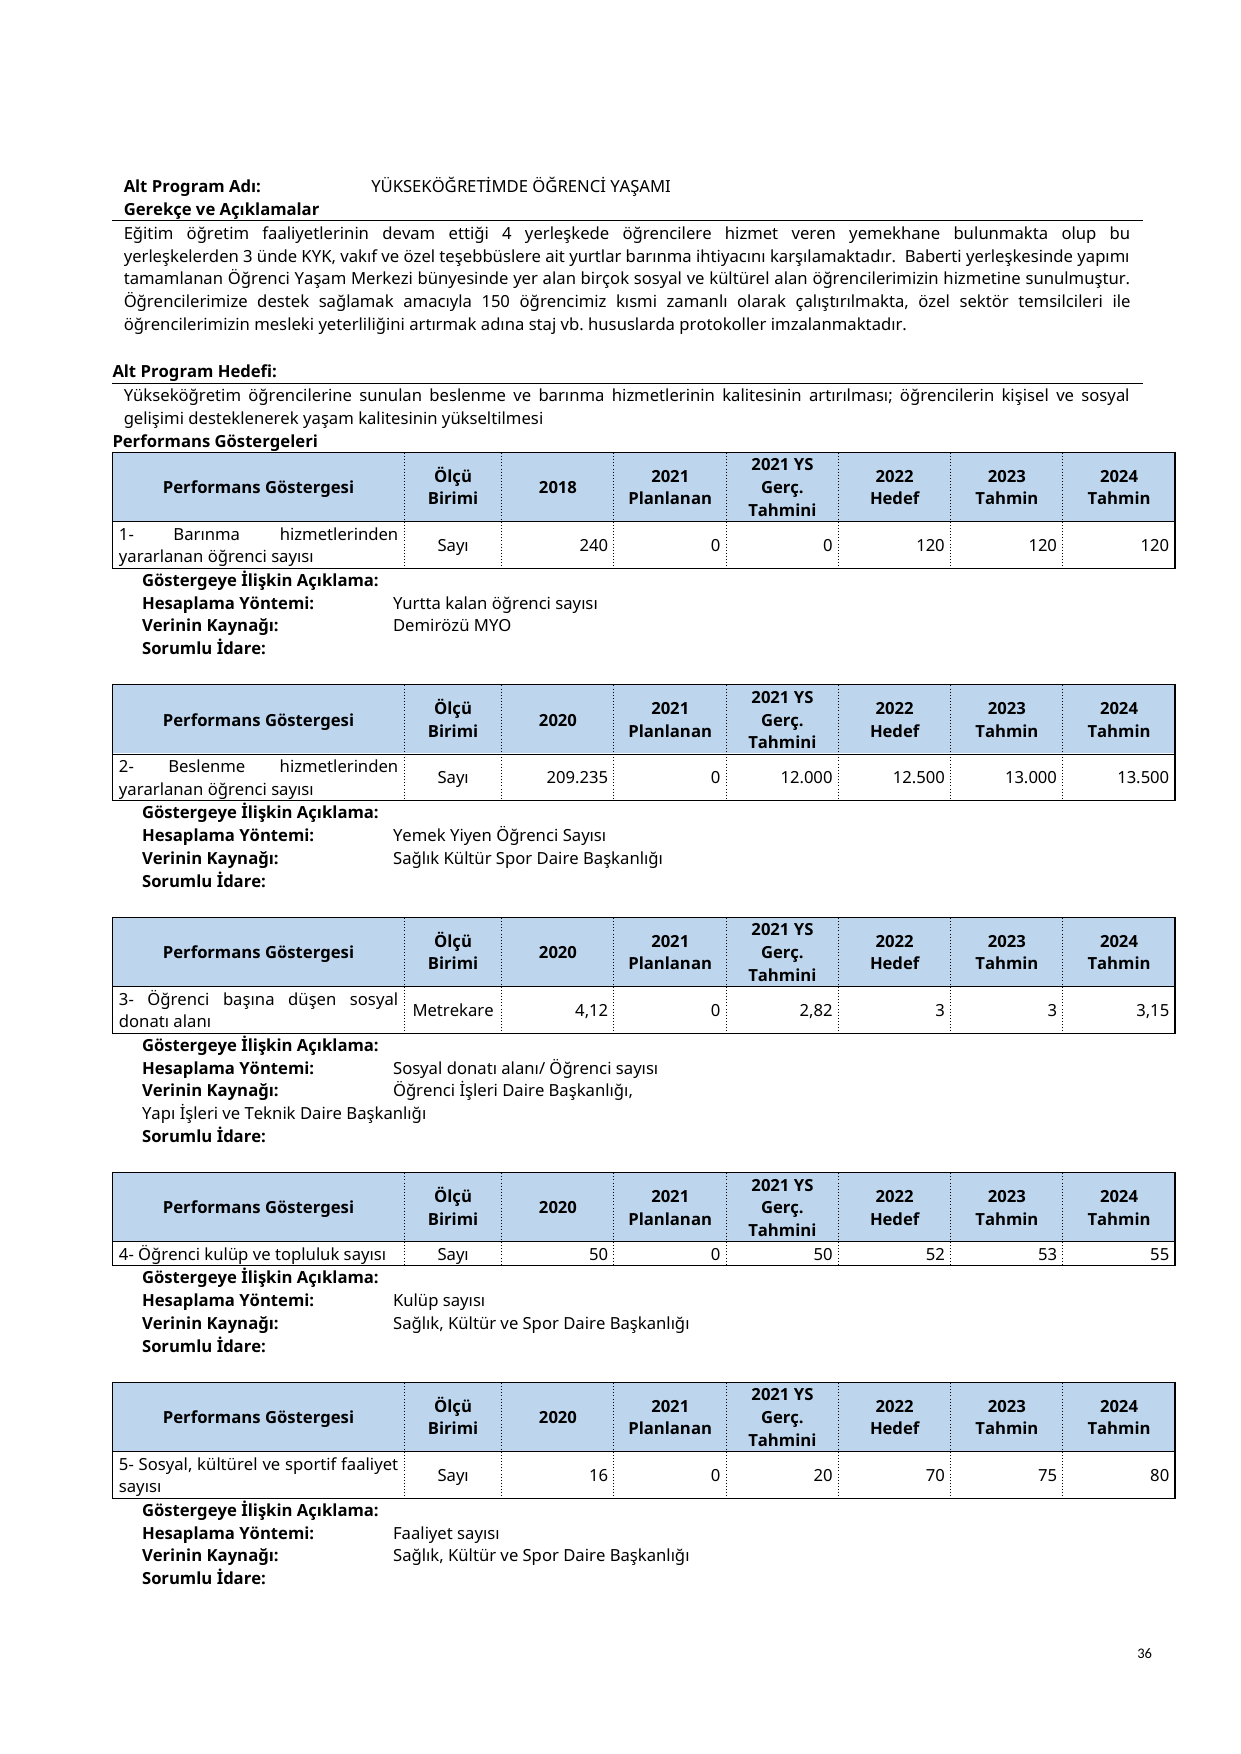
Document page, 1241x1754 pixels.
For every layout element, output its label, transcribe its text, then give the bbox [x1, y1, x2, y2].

text Hesaplama Yöntemi: Sosyal donatı alanı/ Öğrenci sayısı [142, 1056, 1152, 1079]
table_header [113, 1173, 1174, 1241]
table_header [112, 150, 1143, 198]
text Performans Göstergeleri [112, 429, 1152, 452]
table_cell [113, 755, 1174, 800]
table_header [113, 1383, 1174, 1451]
text Göstergeye İlişkin Açıklama: [142, 801, 1152, 824]
text Verinin Kaynağı: Demirözü MYO [142, 614, 1152, 637]
text Hesaplama Yöntemi: Yurtta kalan öğrenci sayısı [142, 591, 1152, 614]
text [142, 1544, 1152, 1567]
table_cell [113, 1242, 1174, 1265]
text Yapı İşleri ve Teknik Daire Başkanlığı [142, 1102, 1152, 1124]
text Alt Program Hedefi: [112, 360, 1152, 383]
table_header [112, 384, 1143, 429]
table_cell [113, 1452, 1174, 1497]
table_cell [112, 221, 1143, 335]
text Hesaplama Yöntemi: Yemek Yiyen Öğrenci Sayısı [142, 824, 1152, 846]
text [142, 1311, 1152, 1334]
text Göstergeye İlişkin Açıklama: [142, 1266, 1152, 1289]
text Verinin Kaynağı: Sağlık Kültür Spor Daire Başkanlığı [142, 846, 1152, 869]
text Verinin Kaynağı: Öğrenci İşleri Daire Başkanlığı, [142, 1079, 1152, 1102]
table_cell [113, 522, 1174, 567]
text Sorumlu İdare: [142, 1567, 1152, 1589]
text Göstergeye İlişkin Açıklama: [142, 1034, 1152, 1056]
text Hesaplama Yöntemi: Faaliyet sayısı [142, 1521, 1152, 1544]
text Hesaplama Yöntemi: Kulüp sayısı [142, 1289, 1152, 1311]
text Sorumlu İdare: [142, 637, 1152, 659]
text Göstergeye İlişkin Açıklama: [142, 1499, 1152, 1521]
text Sorumlu İdare: [142, 869, 1152, 892]
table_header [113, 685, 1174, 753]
text Sorumlu İdare: [142, 1334, 1152, 1357]
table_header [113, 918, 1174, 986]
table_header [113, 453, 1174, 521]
text Göstergeye İlişkin Açıklama: [142, 569, 1152, 591]
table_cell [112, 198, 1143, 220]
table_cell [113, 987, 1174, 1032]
text Sorumlu İdare: [142, 1124, 1152, 1147]
